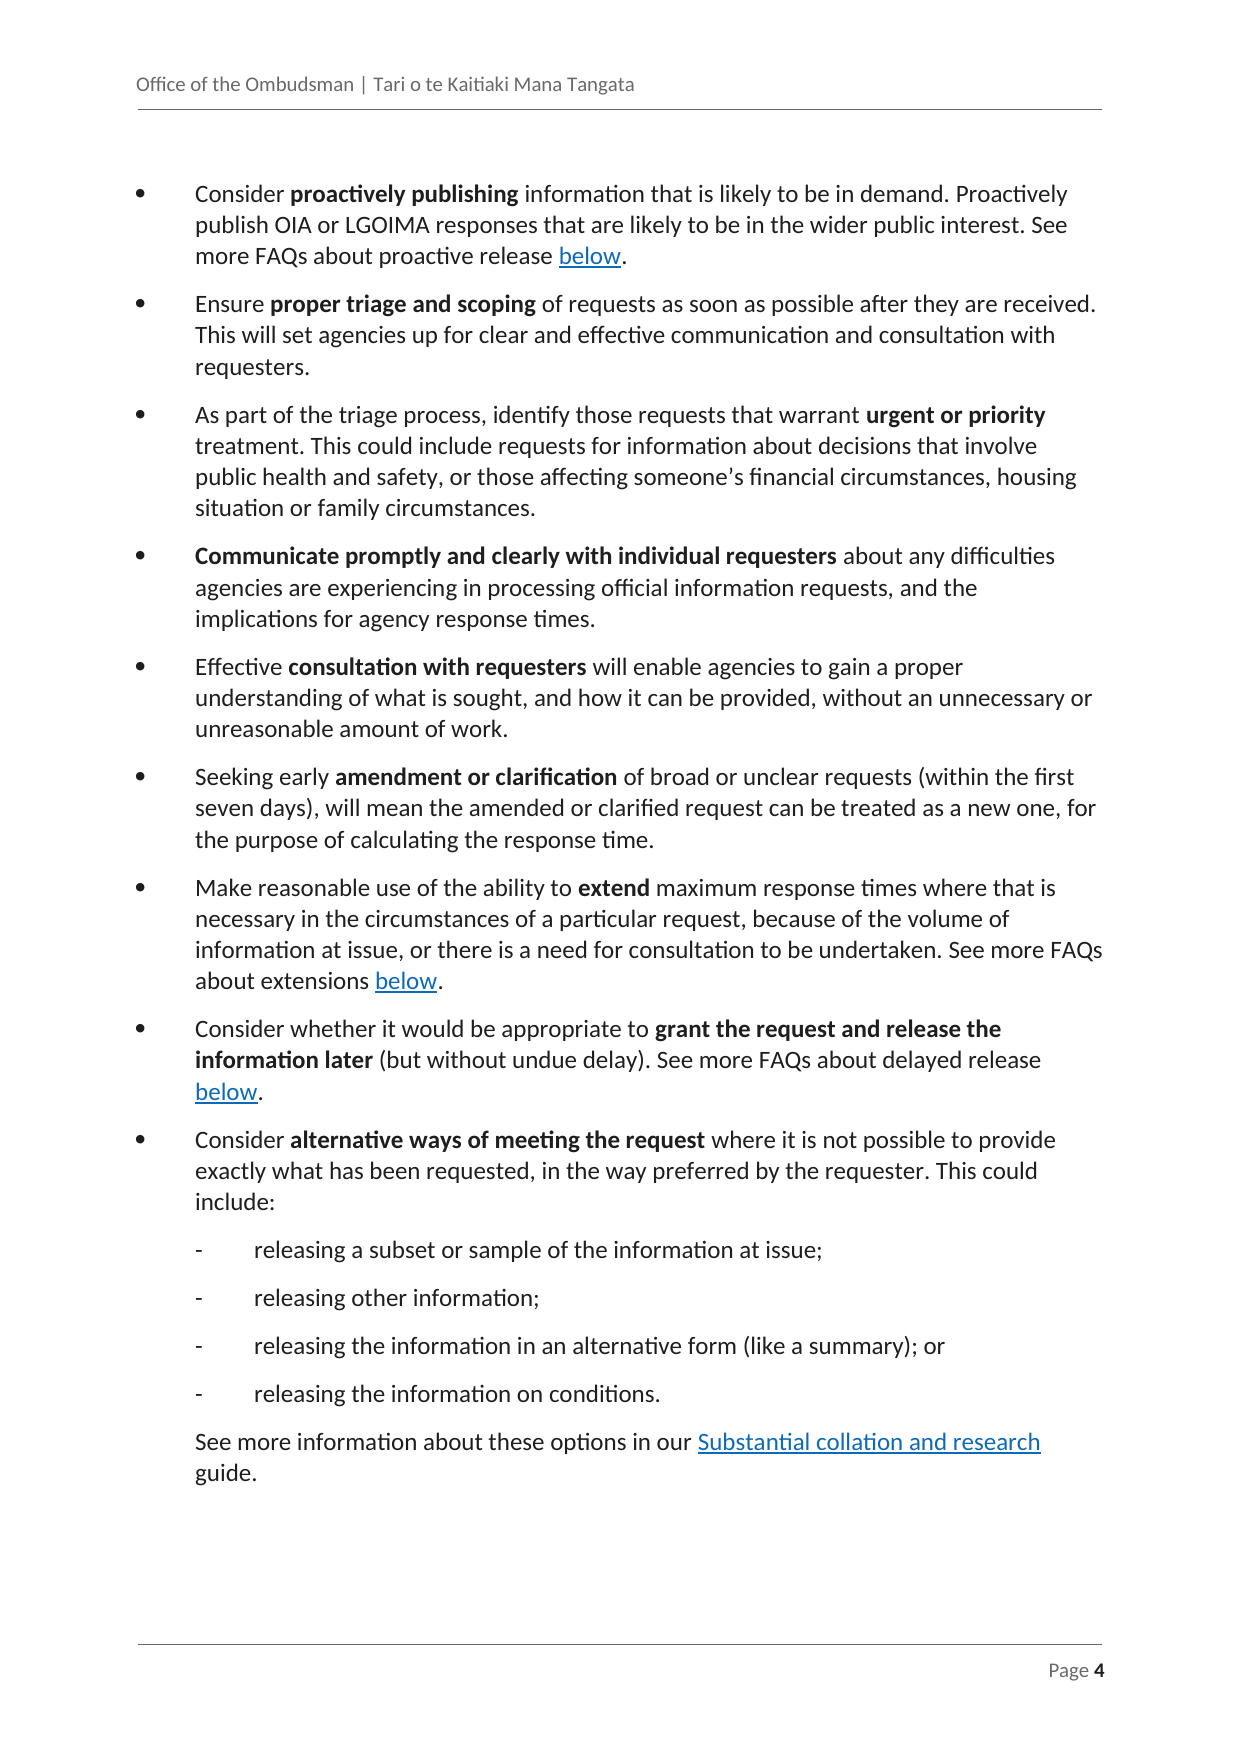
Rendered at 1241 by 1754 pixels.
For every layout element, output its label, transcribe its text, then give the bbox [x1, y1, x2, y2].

text Effective consultation with requesters will enable agencies to gain a proper understanding of what is sought, and how it can be provided, without an unnecessary or unreasonable amount of work. [136, 650, 1104, 744]
text releasing the information in an alternative form (like a summary); or [195, 1329, 1104, 1361]
text As part of the triage process, identify those requests that warrant urgent or priority treatment. This could include requests for information about decisions that involve public health and safety, or those affecting someone’s financial circumstances, housing situation or family circumstances. [136, 398, 1104, 523]
text Consider alternative ways of meeting the request where it is not possible to provide exactly what has been requested, in the way preferred by the requester. This could include: [136, 1123, 1104, 1217]
text Consider whether it would be appropriate to grant the request and release the information later (but without undue delay). See more FAQs about delayed release below. [136, 1013, 1104, 1106]
text releasing other information; [195, 1281, 1104, 1313]
text Ensure proper triage and scoping of requests as soon as possible after they are received. This will set agencies up for clear and effective communication and consultation with requesters. [136, 288, 1104, 381]
text Consider proactively publishing information that is likely to be in demand. Proactively publish OIA or LGOIMA responses that are likely to be in the wider public interest. See more FAQs about proactive release below. [136, 177, 1104, 271]
text Make reasonable use of the ability to extend maximum response times where that is necessary in the circumstances of a particular request, because of the volume of information at issue, or there is a need for consultation to be undertaken. See more FAQs about extensions below. [136, 871, 1104, 996]
text releasing the information on conditions. [195, 1377, 1104, 1408]
text releasing a subset or sample of the information at issue; [195, 1233, 1104, 1265]
text Seeking early amendment or clarification of broad or unclear requests (within the first seven days), will mean the amended or clarified request can be treated as a new one, for the purpose of calculating the response time. [136, 761, 1104, 854]
text Communicate promptly and clearly with individual requesters about any difficulties agencies are experiencing in processing official information requests, and the implications for agency response times. [136, 540, 1104, 633]
list See more information about these options in our Substantial collation and research guide. [195, 1425, 1104, 1488]
